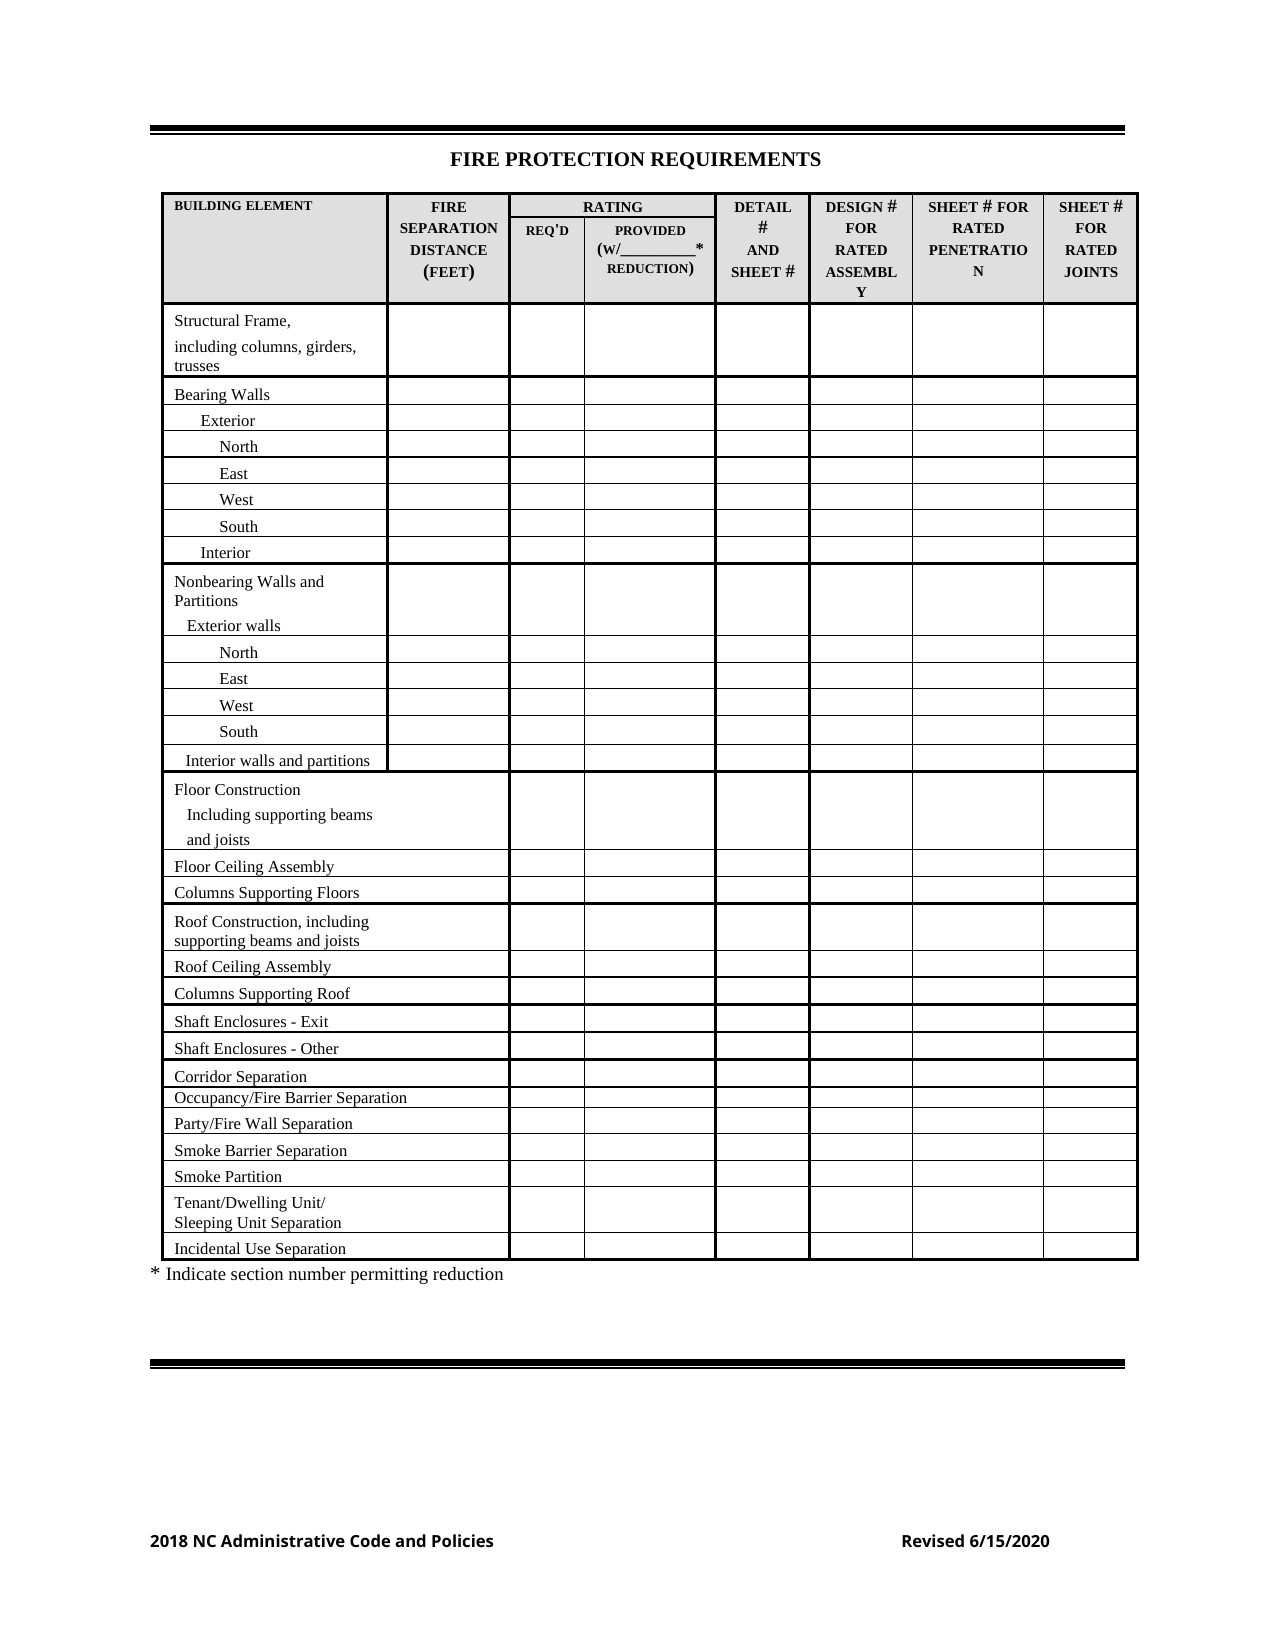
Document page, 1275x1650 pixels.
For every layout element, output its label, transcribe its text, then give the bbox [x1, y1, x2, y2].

table_cell [585, 537, 714, 562]
table_cell [1044, 378, 1136, 403]
table_cell Corridor Separation [164, 1061, 388, 1086]
table_cell [913, 1061, 1043, 1086]
table_cell [511, 1134, 584, 1159]
table_cell [1044, 565, 1136, 635]
table_cell [913, 689, 1043, 715]
table_cell [811, 1033, 912, 1058]
table_cell [913, 1161, 1043, 1186]
table_cell [585, 405, 714, 430]
table_cell [913, 877, 1043, 902]
table_cell [913, 773, 1043, 849]
table_cell [913, 431, 1043, 456]
table_cell [511, 565, 584, 635]
table_cell [389, 716, 508, 743]
table_cell [511, 458, 584, 483]
table_cell [511, 1061, 584, 1086]
table_cell [913, 905, 1043, 950]
table_cell [717, 689, 808, 715]
table_cell [1044, 484, 1136, 509]
table_cell [511, 1161, 584, 1186]
table_cell [388, 1161, 508, 1186]
table_cell [511, 1006, 584, 1031]
table_cell [389, 431, 508, 456]
table_cell Tenant/Dwelling Unit/ Sleeping Unit Separation [164, 1187, 388, 1232]
table_cell [811, 951, 912, 976]
table_cell [511, 745, 584, 770]
table_cell South [164, 510, 386, 536]
table_cell [913, 565, 1043, 635]
table_cell [913, 537, 1043, 562]
table_cell Exterior [164, 405, 386, 430]
table_cell [1044, 510, 1136, 536]
table_cell [389, 510, 508, 536]
table_cell [717, 1161, 808, 1186]
text * Indicate section number permitting reduction [150, 1261, 1125, 1285]
table_cell [913, 636, 1043, 662]
table_cell [585, 850, 714, 876]
table_cell [585, 510, 714, 536]
table_cell [585, 877, 714, 902]
table_cell [811, 510, 912, 536]
table_cell [1044, 305, 1136, 375]
table_cell [811, 716, 912, 743]
table_cell [811, 1233, 912, 1258]
table_cell Smoke Partition [164, 1161, 388, 1186]
table_cell [389, 305, 508, 375]
table_cell [717, 1233, 808, 1258]
table_cell [811, 1061, 912, 1086]
table_cell [585, 484, 714, 509]
table_header rating [511, 195, 714, 216]
table_cell North [164, 636, 386, 662]
table_cell [1044, 951, 1136, 976]
table_cell [389, 405, 508, 430]
table_cell [388, 1233, 508, 1258]
table_cell [913, 1187, 1043, 1232]
table_cell [717, 1033, 808, 1058]
table_cell [389, 663, 508, 688]
table_cell [511, 484, 584, 509]
table_cell [585, 305, 714, 375]
table_cell [1044, 689, 1136, 715]
table_cell [1044, 1233, 1136, 1258]
table_cell [717, 565, 808, 635]
table_cell [811, 1006, 912, 1031]
table_cell [511, 663, 584, 688]
table_header design # for rated assembly [811, 195, 912, 302]
table_cell [585, 431, 714, 456]
table_cell [511, 689, 584, 715]
table_cell [717, 1108, 808, 1133]
table_cell [585, 663, 714, 688]
table_cell [811, 773, 912, 849]
table_cell [511, 636, 584, 662]
table_cell [511, 905, 584, 950]
table_cell [717, 305, 808, 375]
table_cell [811, 636, 912, 662]
table_cell [388, 1134, 508, 1159]
table_cell [717, 1134, 808, 1159]
table_cell [811, 1134, 912, 1159]
table_cell [913, 458, 1043, 483]
table_cell [1044, 636, 1136, 662]
table_cell [1044, 1108, 1136, 1133]
table_cell [511, 405, 584, 430]
table_cell [717, 378, 808, 403]
table_cell [1044, 905, 1136, 950]
table_cell [389, 689, 508, 715]
table_cell [717, 1187, 808, 1232]
table_cell Roof Ceiling Assembly [164, 951, 388, 976]
table_cell Smoke Barrier Separation [164, 1134, 388, 1159]
table_cell [913, 305, 1043, 375]
table_cell North [164, 431, 386, 456]
table_cell [717, 773, 808, 849]
table_header sheet # for rated joints [1044, 195, 1136, 302]
table_cell [717, 484, 808, 509]
table_cell [913, 510, 1043, 536]
table_cell Interior walls and partitions [164, 745, 386, 770]
table_cell Interior [164, 537, 386, 562]
table_cell [717, 636, 808, 662]
table_cell [585, 1187, 714, 1232]
table_header building element [164, 195, 386, 302]
table_cell [717, 978, 808, 1003]
table_cell [1044, 1134, 1136, 1159]
table_cell [585, 1134, 714, 1159]
table_cell [717, 1061, 808, 1086]
table_cell [1044, 663, 1136, 688]
table_cell [913, 405, 1043, 430]
table_cell [913, 378, 1043, 403]
table_cell [717, 405, 808, 430]
table_cell [913, 1233, 1043, 1258]
table_cell [585, 565, 714, 635]
table_cell [388, 1187, 508, 1232]
table_cell [811, 1108, 912, 1133]
table_cell [1044, 1187, 1136, 1232]
table_cell [913, 716, 1043, 743]
table_cell [511, 1033, 584, 1058]
table_cell [585, 378, 714, 403]
table_cell [585, 458, 714, 483]
table_cell [913, 1006, 1043, 1031]
table_cell [585, 745, 714, 770]
table_cell [388, 1108, 508, 1133]
table_cell [389, 565, 508, 635]
table_cell [389, 537, 508, 562]
table_cell provided (w/_________* reduction) [585, 218, 714, 302]
table_cell [1044, 773, 1136, 849]
table_cell [388, 877, 508, 902]
table_cell [913, 1033, 1043, 1058]
table_cell [388, 1061, 508, 1086]
table_cell Structural Frame, including columns, girders, trusses [164, 305, 386, 375]
table_cell [1044, 537, 1136, 562]
table_cell [511, 850, 584, 876]
table_cell [585, 636, 714, 662]
table_cell Floor Ceiling Assembly [164, 850, 388, 876]
table_cell [388, 850, 508, 876]
table_cell [811, 305, 912, 375]
table_cell [913, 951, 1043, 976]
table_cell [811, 378, 912, 403]
table_cell [511, 773, 584, 849]
table_cell [585, 689, 714, 715]
table_cell [1044, 978, 1136, 1003]
table_cell [717, 510, 808, 536]
table_cell [1044, 431, 1136, 456]
table_cell [717, 1088, 808, 1107]
table_cell Nonbearing Walls and Partitions Exterior walls [164, 565, 386, 635]
table_cell West [164, 484, 386, 509]
table_cell [585, 1233, 714, 1258]
table_cell Floor Construction Including supporting beams and joists [164, 773, 388, 849]
table_cell [811, 537, 912, 562]
table_cell Occupancy/Fire Barrier Separation [164, 1088, 508, 1107]
table_cell [811, 458, 912, 483]
table_cell [811, 850, 912, 876]
table_cell [585, 1061, 714, 1086]
table_cell [389, 458, 508, 483]
table_cell Incidental Use Separation [164, 1233, 388, 1258]
table_cell [389, 378, 508, 403]
table_cell [511, 1233, 584, 1258]
table_cell [585, 1088, 714, 1107]
table_cell [388, 905, 508, 950]
table_cell [811, 405, 912, 430]
table_cell [389, 745, 508, 770]
table_cell [811, 431, 912, 456]
table_cell [1044, 1061, 1136, 1086]
table_cell [811, 1088, 912, 1107]
table_cell Bearing Walls [164, 378, 386, 403]
table_cell West [164, 689, 386, 715]
table_cell Columns Supporting Roof [164, 978, 388, 1003]
table_cell [511, 1187, 584, 1232]
table_cell Shaft Enclosures - Other [164, 1033, 388, 1058]
table_cell [717, 537, 808, 562]
table_cell [585, 1006, 714, 1031]
table_cell [511, 1108, 584, 1133]
table_cell [811, 689, 912, 715]
table_cell [1044, 850, 1136, 876]
table_cell Party/Fire Wall Separation [164, 1108, 388, 1133]
table_cell [913, 850, 1043, 876]
table_cell [717, 951, 808, 976]
table_cell East [164, 458, 386, 483]
table_cell [511, 305, 584, 375]
table_cell [913, 663, 1043, 688]
table_header fire separation distance (feet) [389, 195, 508, 302]
table_cell [585, 1033, 714, 1058]
table_cell [511, 378, 584, 403]
table_cell [717, 745, 808, 770]
table_cell [585, 773, 714, 849]
table_cell [717, 663, 808, 688]
table_cell [585, 951, 714, 976]
table_cell [1044, 716, 1136, 743]
table_cell [811, 877, 912, 902]
table_cell [1044, 877, 1136, 902]
table_cell Columns Supporting Floors [164, 877, 388, 902]
table_cell [1044, 745, 1136, 770]
table_cell [511, 951, 584, 976]
table_cell [1044, 1161, 1136, 1186]
table_cell [811, 905, 912, 950]
table_cell [585, 1161, 714, 1186]
table_cell [389, 484, 508, 509]
table_cell [717, 1006, 808, 1031]
table_cell [913, 745, 1043, 770]
table_cell [511, 716, 584, 743]
table_cell [913, 978, 1043, 1003]
table_cell [811, 484, 912, 509]
table_cell [811, 745, 912, 770]
table_cell [717, 905, 808, 950]
table_cell [913, 484, 1043, 509]
table_cell [811, 1187, 912, 1232]
table_cell [511, 1088, 584, 1107]
table_cell [511, 431, 584, 456]
text FIRE PROTECTION REQUIREMENTS [375, 147, 1125, 171]
table_cell [511, 510, 584, 536]
table_cell Shaft Enclosures - Exit [164, 1006, 388, 1031]
table_cell Roof Construction, including supporting beams and joists [164, 905, 388, 950]
table_cell [388, 773, 508, 849]
table_cell [388, 1006, 508, 1031]
table_cell [511, 877, 584, 902]
table_cell req'd [511, 218, 584, 302]
table_header detail # and sheet # [717, 195, 808, 302]
table_cell [913, 1108, 1043, 1133]
table_cell [1044, 458, 1136, 483]
table_cell [389, 636, 508, 662]
table_cell [811, 1161, 912, 1186]
table_cell [811, 663, 912, 688]
table_cell [388, 1033, 508, 1058]
table_cell [585, 978, 714, 1003]
table_cell [388, 951, 508, 976]
table_cell [1044, 1006, 1136, 1031]
table_cell [717, 458, 808, 483]
table_cell [913, 1088, 1043, 1107]
table_cell [811, 978, 912, 1003]
table_header sheet # for rated penetration [913, 195, 1043, 302]
table_cell [511, 978, 584, 1003]
table_cell East [164, 663, 386, 688]
table_cell [511, 537, 584, 562]
table_cell [717, 716, 808, 743]
table_cell [585, 905, 714, 950]
table_cell [1044, 1033, 1136, 1058]
table_cell South [164, 716, 386, 743]
table_cell [388, 978, 508, 1003]
table_cell [585, 1108, 714, 1133]
table_cell [717, 850, 808, 876]
table_cell [913, 1134, 1043, 1159]
table_cell [585, 716, 714, 743]
table_cell [1044, 1088, 1136, 1107]
table_cell [717, 431, 808, 456]
table_cell [811, 565, 912, 635]
table_cell [1044, 405, 1136, 430]
table_cell [717, 877, 808, 902]
